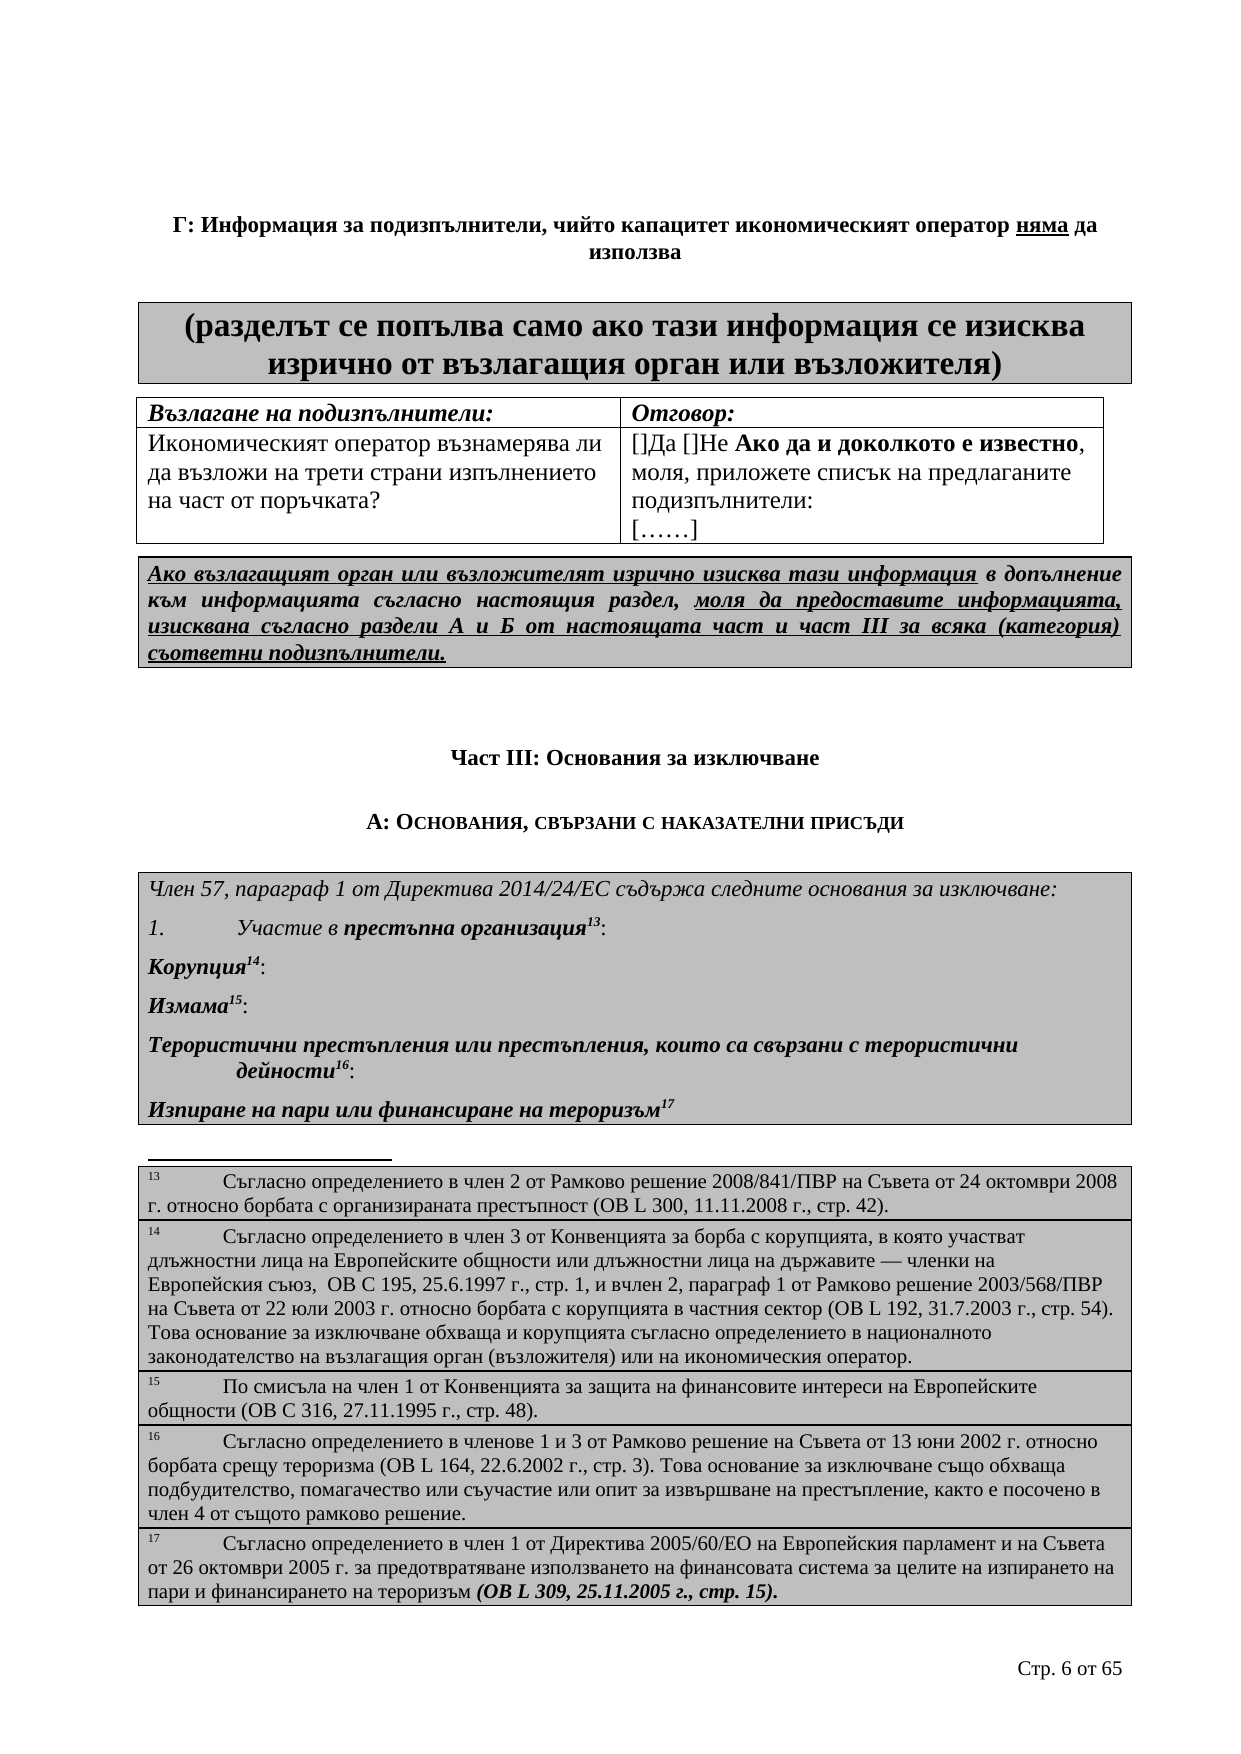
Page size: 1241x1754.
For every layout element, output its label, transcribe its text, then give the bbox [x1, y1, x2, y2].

text Корупция: [139, 950, 1131, 979]
text Измама: [139, 989, 1131, 1018]
text Изпиране на пари или финансиране на тероризъм [139, 1093, 1131, 1124]
text Г: Информация за подизпълнители, чийто капацитет икономическият оператор няма да използва [148, 211, 1122, 264]
table_cell []Да []Не Ако да и доколкото е известно, моля, приложете списък на предлаганите подизпълнители: [……] [621, 428, 1103, 543]
table_header Възлагане на подизпълнители: [137, 398, 620, 427]
table_cell Икономическият оператор възнамерява ли да възложи на трети страни изпълнението на част от поръчката? [137, 428, 620, 543]
text Ако възлагащият орган или възложителят изрично изисква тази информация в допълнение към информацията съгласно настоящия раздел, моля да предоставите информацията, изисквана съгласно раздели А и Б от настоящата част и част ІІІ за всяка (категория) съответни подизпълнители. [139, 558, 1131, 667]
text (разделът се попълва само ако тази информация се изисква изрично от възлагащия орган или възложителя) [139, 303, 1131, 383]
table_header Отговор: [621, 398, 1103, 427]
text А: Основания, свързани с наказателни присъди [148, 808, 1122, 835]
list Участие в престъпна организация: [139, 911, 1131, 941]
text Терористични престъпления или престъпления, които са свързани с терористични дейности: [139, 1028, 1131, 1083]
text Член 57, параграф 1 от Директива 2014/24/ЕС съдържа следните основания за изключване: [139, 873, 1131, 902]
text Част III: Основания за изключване [148, 744, 1122, 771]
